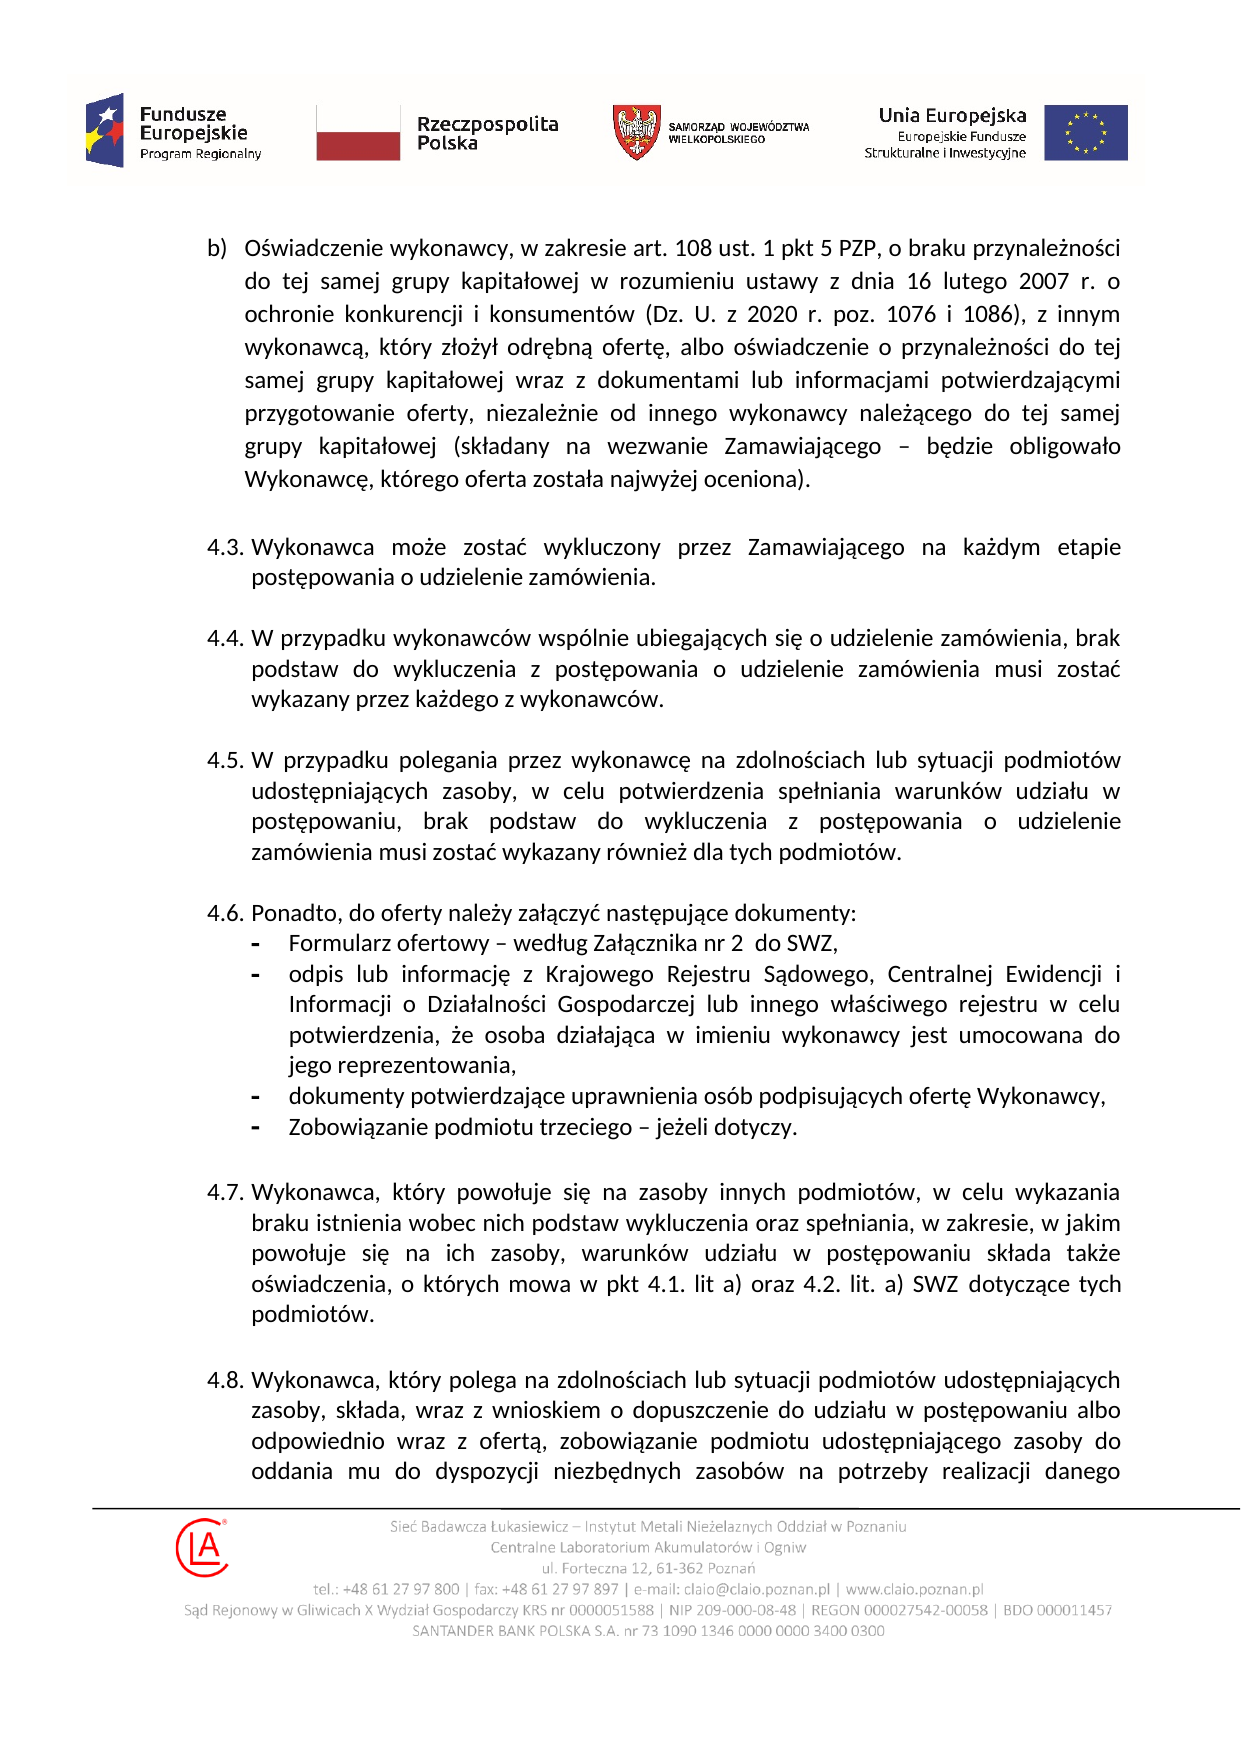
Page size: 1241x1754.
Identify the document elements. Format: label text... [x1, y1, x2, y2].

list Ponadto, do oferty należy załączyć następujące dokumenty: [207, 897, 1122, 928]
picture [175, 1518, 1112, 1636]
list Oświadczenie wykonawcy, w zakresie art. 108 ust. 1 pkt 5 PZP, o braku przynależności do tej samej grupy kapitałowej w rozumieniu ustawy z dnia 16 lutego 2007 r. o ochronie konkurencji i konsumentów (Dz. U. z 2020 r. poz. 1076 i 1086), z innym wykonawcą, który złożył odrębną ofertę, albo oświadczenie o przynależności do tej samej grupy kapitałowej wraz z dokumentami lub informacjami potwierdzającymi przygotowanie oferty, niezależnie od innego wykonawcy należącego do tej samej grupy kapitałowej (składany na wezwanie Zamawiającego – będzie obligowało Wykonawcę, którego oferta została najwyżej oceniona). [207, 232, 1122, 493]
list W przypadku polegania przez wykonawcę na zdolnościach lub sytuacji podmiotów udostępniających zasoby, w celu potwierdzenia spełniania warunków udziału w postępowaniu, brak podstaw do wykluczenia z postępowania o udzielenie zamówienia musi zostać wykazany również dla tych podmiotów. [207, 744, 1122, 867]
list Wykonawca, który powołuje się na zasoby innych podmiotów, w celu wykazania braku istnienia wobec nich podstaw wykluczenia oraz spełniania, w zakresie, w jakim powołuje się na ich zasoby, warunków udziału w postępowaniu składa także oświadczenia, o których mowa w pkt 4.1. lit a) oraz 4.2. lit. a) SWZ dotyczące tych podmiotów. [207, 1176, 1122, 1329]
list odpis lub informację z Krajowego Rejestru Sądowego, Centralnej Ewidencji i Informacji o Działalności Gospodarczej lub innego właściwego rejestru w celu potwierdzenia, że osoba działająca w imieniu wykonawcy jest umocowana do jego reprezentowania, [251, 958, 1122, 1080]
picture [67, 74, 1146, 186]
list W przypadku wykonawców wspólnie ubiegających się o udzielenie zamówienia, brak podstaw do wykluczenia z postępowania o udzielenie zamówienia musi zostać wykazany przez każdego z wykonawców. [207, 622, 1122, 714]
list dokumenty potwierdzające uprawnienia osób podpisujących ofertę Wykonawcy, [251, 1080, 1122, 1111]
list Formularz ofertowy – według Załącznika nr 2 do SWZ, [251, 928, 1122, 958]
list Zobowiązanie podmiotu trzeciego – jeżeli dotyczy. [251, 1111, 1122, 1141]
list Wykonawca może zostać wykluczony przez Zamawiającego na każdym etapie postępowania o udzielenie zamówienia. [207, 531, 1122, 592]
